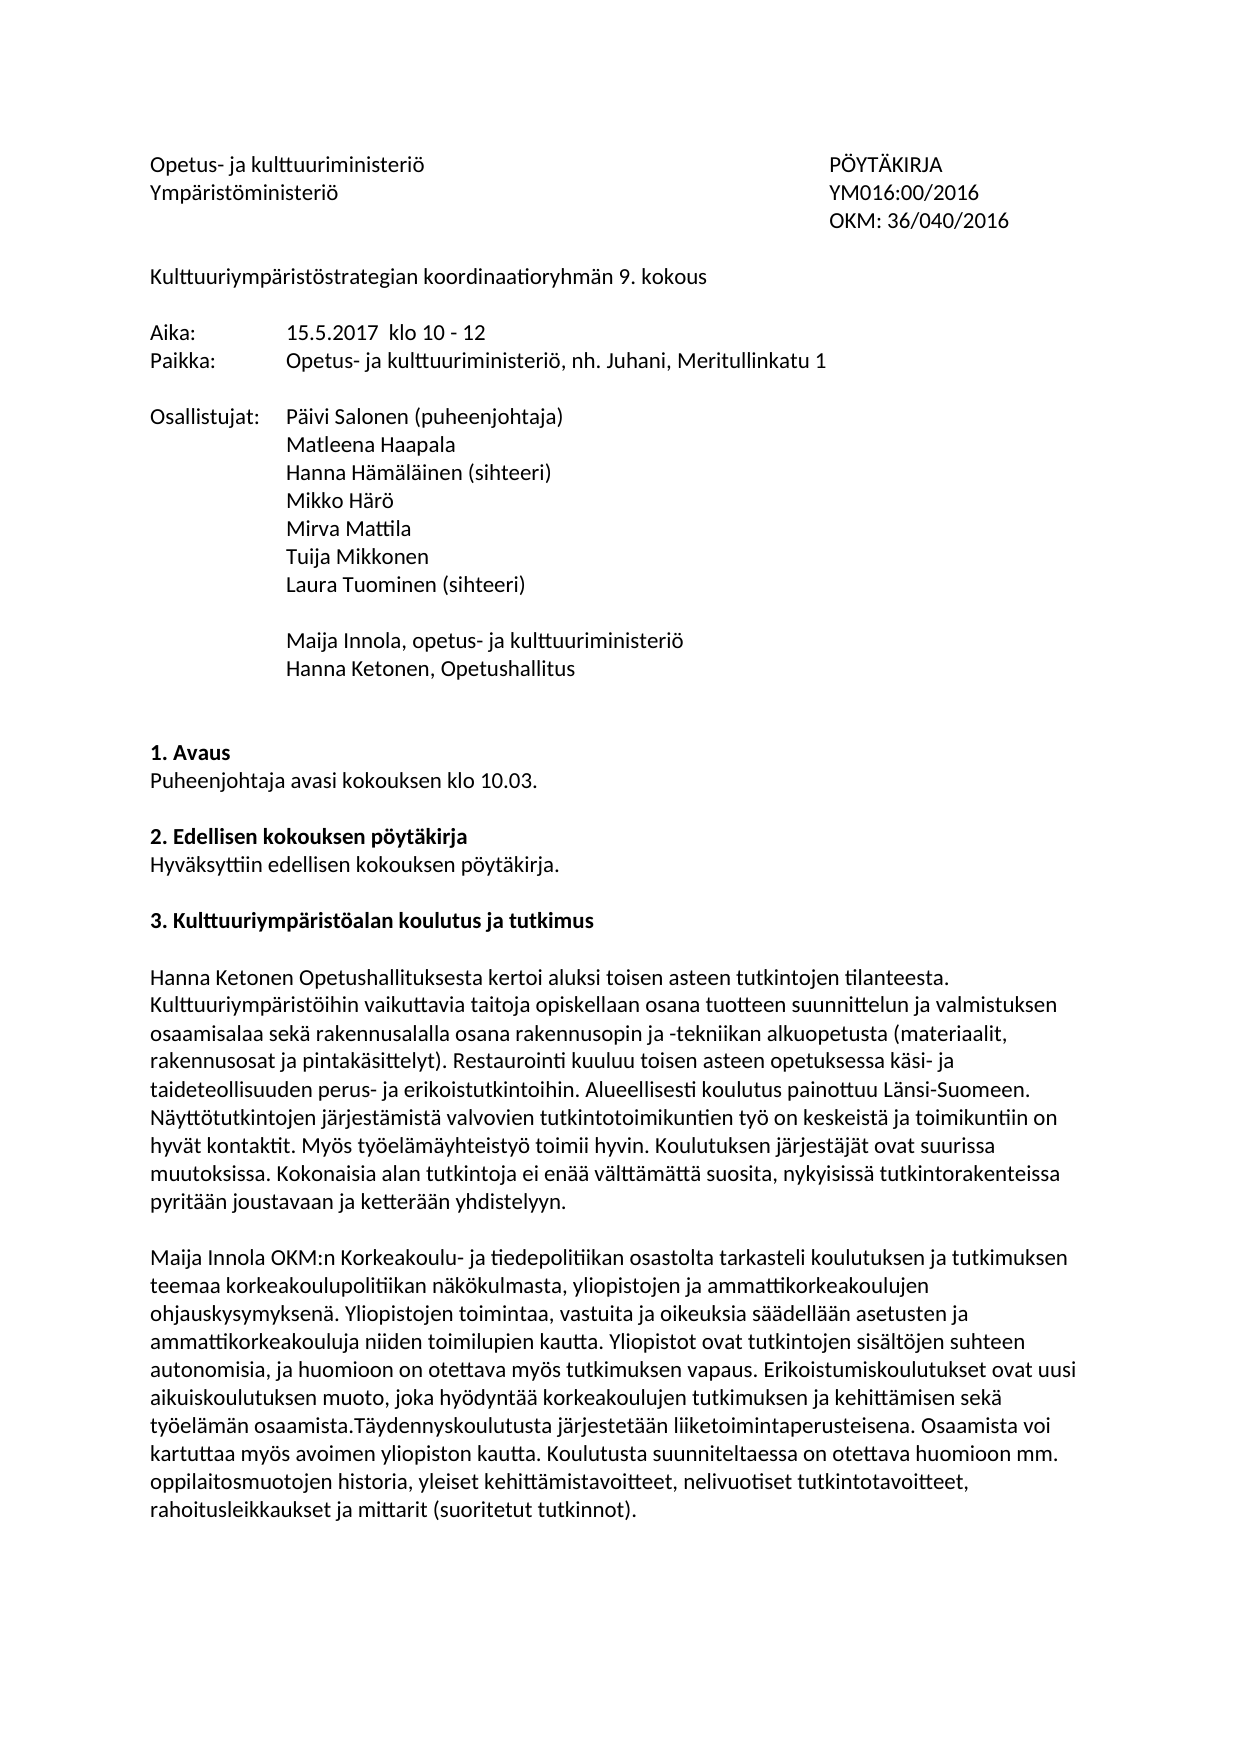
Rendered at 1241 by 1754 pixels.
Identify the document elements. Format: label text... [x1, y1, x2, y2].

text Aika: 15.5.2017 klo 10 - 12 [150, 318, 1090, 346]
text Hanna Hämäläinen (sihteeri) [150, 458, 1090, 486]
text 3. Kulttuuriympäristöalan koulutus ja tutkimus [150, 907, 1090, 934]
text Tuija Mikkonen [150, 542, 1090, 570]
text Puheenjohtaja avasi kokouksen klo 10.03. [150, 766, 1090, 794]
text Ympäristöministeriö YM016:00/2016 [150, 178, 1090, 206]
text Osallistujat: Päivi Salonen (puheenjohtaja) [150, 402, 1090, 430]
text Laura Tuominen (sihteeri) [150, 570, 1090, 598]
text Maija Innola, opetus- ja kulttuuriministeriö [150, 626, 1090, 654]
text Hyväksyttiin edellisen kokouksen pöytäkirja. [150, 851, 1090, 878]
text Paikka: Opetus- ja kulttuuriministeriö, nh. Juhani, Meritullinkatu 1 [150, 346, 1090, 374]
text Mikko Härö [150, 486, 1090, 514]
text Kulttuuriympäristöstrategian koordinaatioryhmän 9. kokous [150, 262, 1090, 290]
text Matleena Haapala [150, 430, 1090, 458]
text Hanna Ketonen, Opetushallitus [150, 654, 1090, 682]
text 1. Avaus [150, 738, 1090, 766]
text Maija Innola OKM:n Korkeakoulu- ja tiedepolitiikan osastolta tarkasteli koulutuksen ja tutkimuksen teemaa korkeakoulupolitiikan näkökulmasta, yliopistojen ja ammattikorkeakoulujen ohjauskysymyksenä. Yliopistojen toimintaa, vastuita ja oikeuksia säädellään asetusten ja ammattikorkeakouluja niiden toimilupien kautta. Yliopistot ovat tutkintojen sisältöjen suhteen autonomisia, ja huomioon on otettava myös tutkimuksen vapaus. Erikoistumiskoulutukset ovat uusi aikuiskoulutuksen muoto, joka hyödyntää korkeakoulujen tutkimuksen ja kehittämisen sekä työelämän osaamista.Täydennyskoulutusta järjestetään liiketoimintaperusteisena. Osaamista voi kartuttaa myös avoimen yliopiston kautta. Koulutusta suunniteltaessa on otettava huomioon mm. oppilaitosmuotojen historia, yleiset kehittämistavoitteet, nelivuotiset tutkintotavoitteet, rahoitusleikkaukset ja mittarit (suoritetut tutkinnot). [150, 1243, 1090, 1523]
text 2. Edellisen kokouksen pöytäkirja [150, 822, 1090, 851]
text Mirva Mattila [150, 514, 1090, 542]
text OKM: 36/040/2016 [150, 206, 1090, 234]
text Hanna Ketonen Opetushallituksesta kertoi aluksi toisen asteen tutkintojen tilanteesta. [150, 963, 1090, 991]
text Opetus- ja kulttuuriministeriö PÖYTÄKIRJA [150, 150, 1090, 178]
text Kulttuuriympäristöihin vaikuttavia taitoja opiskellaan osana tuotteen suunnittelun ja valmistuksen osaamisalaa sekä rakennusalalla osana rakennusopin ja -tekniikan alkuopetusta (materiaalit, rakennusosat ja pintakäsittelyt). Restaurointi kuuluu toisen asteen opetuksessa käsi- ja taideteollisuuden perus- ja erikoistutkintoihin. Alueellisesti koulutus painottuu Länsi-Suomeen. Näyttötutkintojen järjestämistä valvovien tutkintotoimikuntien työ on keskeistä ja toimikuntiin on hyvät kontaktit. Myös työelämäyhteistyö toimii hyvin. Koulutuksen järjestäjät ovat suurissa muutoksissa. Kokonaisia alan tutkintoja ei enää välttämättä suosita, nykyisissä tutkintorakenteissa pyritään joustavaan ja ketterään yhdistelyyn. [150, 991, 1090, 1215]
